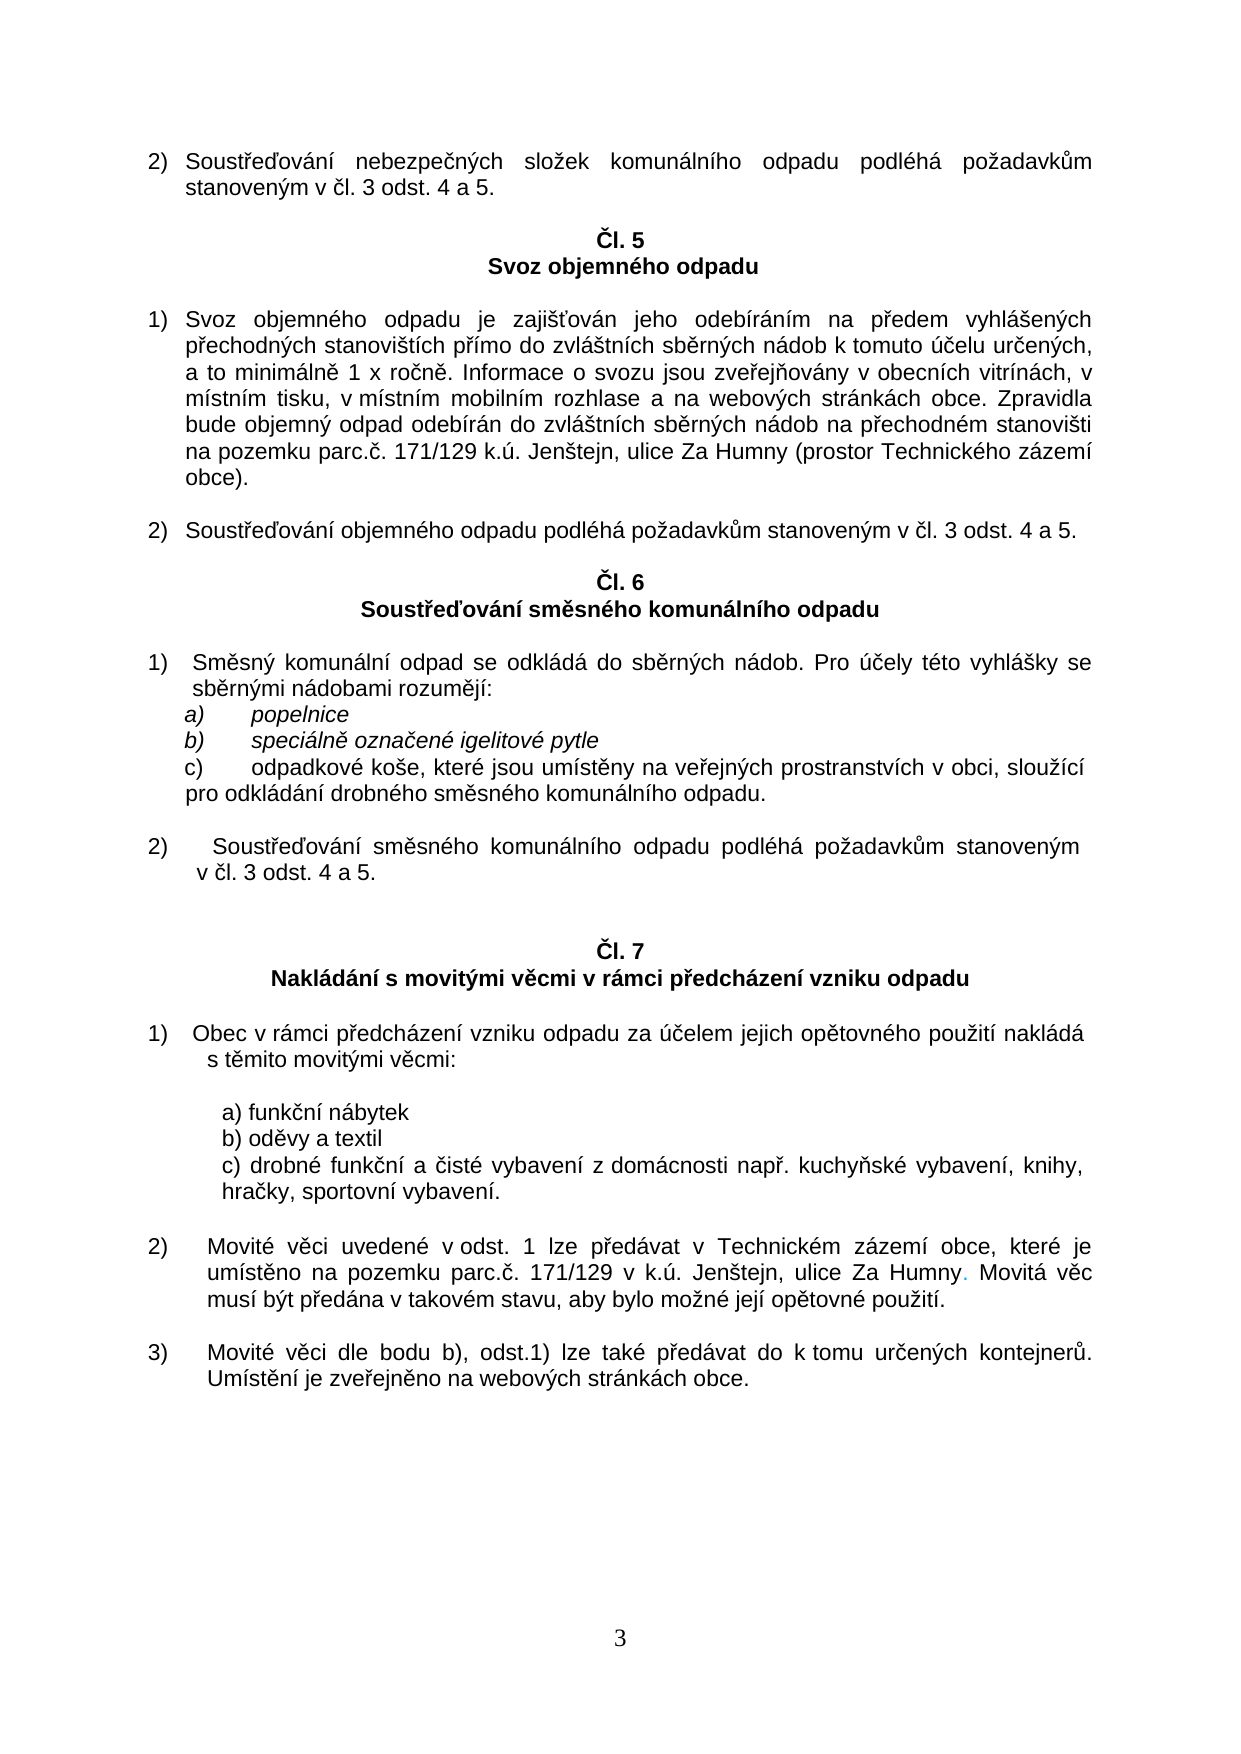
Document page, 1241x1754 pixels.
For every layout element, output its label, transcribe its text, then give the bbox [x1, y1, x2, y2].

list Movité věci uvedené v odst. 1 lze předávat v Technickém zázemí obce, které je umístěno na pozemku parc.č. 171/129 v k.ú. Jenštejn, ulice Za Humny. Movitá věc musí být předána v takovém stavu, aby bylo možné její opětovné použití. [148, 1233, 1092, 1312]
text b) oděvy a textil [185, 1125, 1092, 1152]
text Čl. 5 [148, 227, 1092, 253]
list speciálně označené igelitové pytle [148, 727, 1092, 754]
text a) funkční nábytek [185, 1099, 1092, 1125]
list Obec v rámci předcházení vzniku odpadu za účelem jejich opětovného použití nakládá s těmito movitými věcmi: [148, 1020, 1092, 1072]
text Čl. 7 [148, 938, 1092, 965]
list Soustřeďování nebezpečných složek komunálního odpadu podléhá požadavkům stanoveným v čl. 3 odst. 4 a 5. [148, 148, 1092, 200]
subtitle Nakládání s movitými věcmi v rámci předcházení vzniku odpadu [148, 965, 1092, 991]
list popelnice [148, 701, 1092, 727]
list Soustřeďování objemného odpadu podléhá požadavkům stanoveným v čl. 3 odst. 4 a 5. [148, 517, 1092, 543]
text c) drobné funkční a čisté vybavení z domácnosti např. kuchyňské vybavení, knihy, hračky, sportovní vybavení. [185, 1152, 1092, 1204]
list Směsný komunální odpad se odkládá do sběrných nádob. Pro účely této vyhlášky se sběrnými nádobami rozumějí: [148, 648, 1092, 701]
list Soustřeďování směsného komunálního odpadu podléhá požadavkům stanoveným v čl. 3 odst. 4 a 5. [148, 833, 1092, 886]
text Čl. 6 [148, 569, 1092, 596]
list Svoz objemného odpadu je zajišťován jeho odebíráním na předem vyhlášených přechodných stanovištích přímo do zvláštních sběrných nádob k tomuto účelu určených, a to minimálně 1 x ročně. Informace o svozu jsou zveřejňovány v obecních vitrínách, v místním tisku, v místním mobilním rozhlase a na webových stránkách obce. Zpravidla bude objemný odpad odebírán do zvláštních sběrných nádob na přechodném stanovišti na pozemku parc.č. 171/129 k.ú. Jenštejn, ulice Za Humny (prostor Technického zázemí obce). [148, 306, 1092, 490]
list Movité věci dle bodu b), odst.1) lze také předávat do k tomu určených kontejnerů. Umístění je zveřejněno na webových stránkách obce. [148, 1338, 1092, 1391]
list odpadkové koše, které jsou umístěny na veřejných prostranstvích v obci, sloužící pro odkládání drobného směsného komunálního odpadu. [148, 754, 1092, 807]
text Soustřeďování směsného komunálního odpadu [148, 596, 1092, 622]
text Svoz objemného odpadu [148, 253, 1092, 279]
